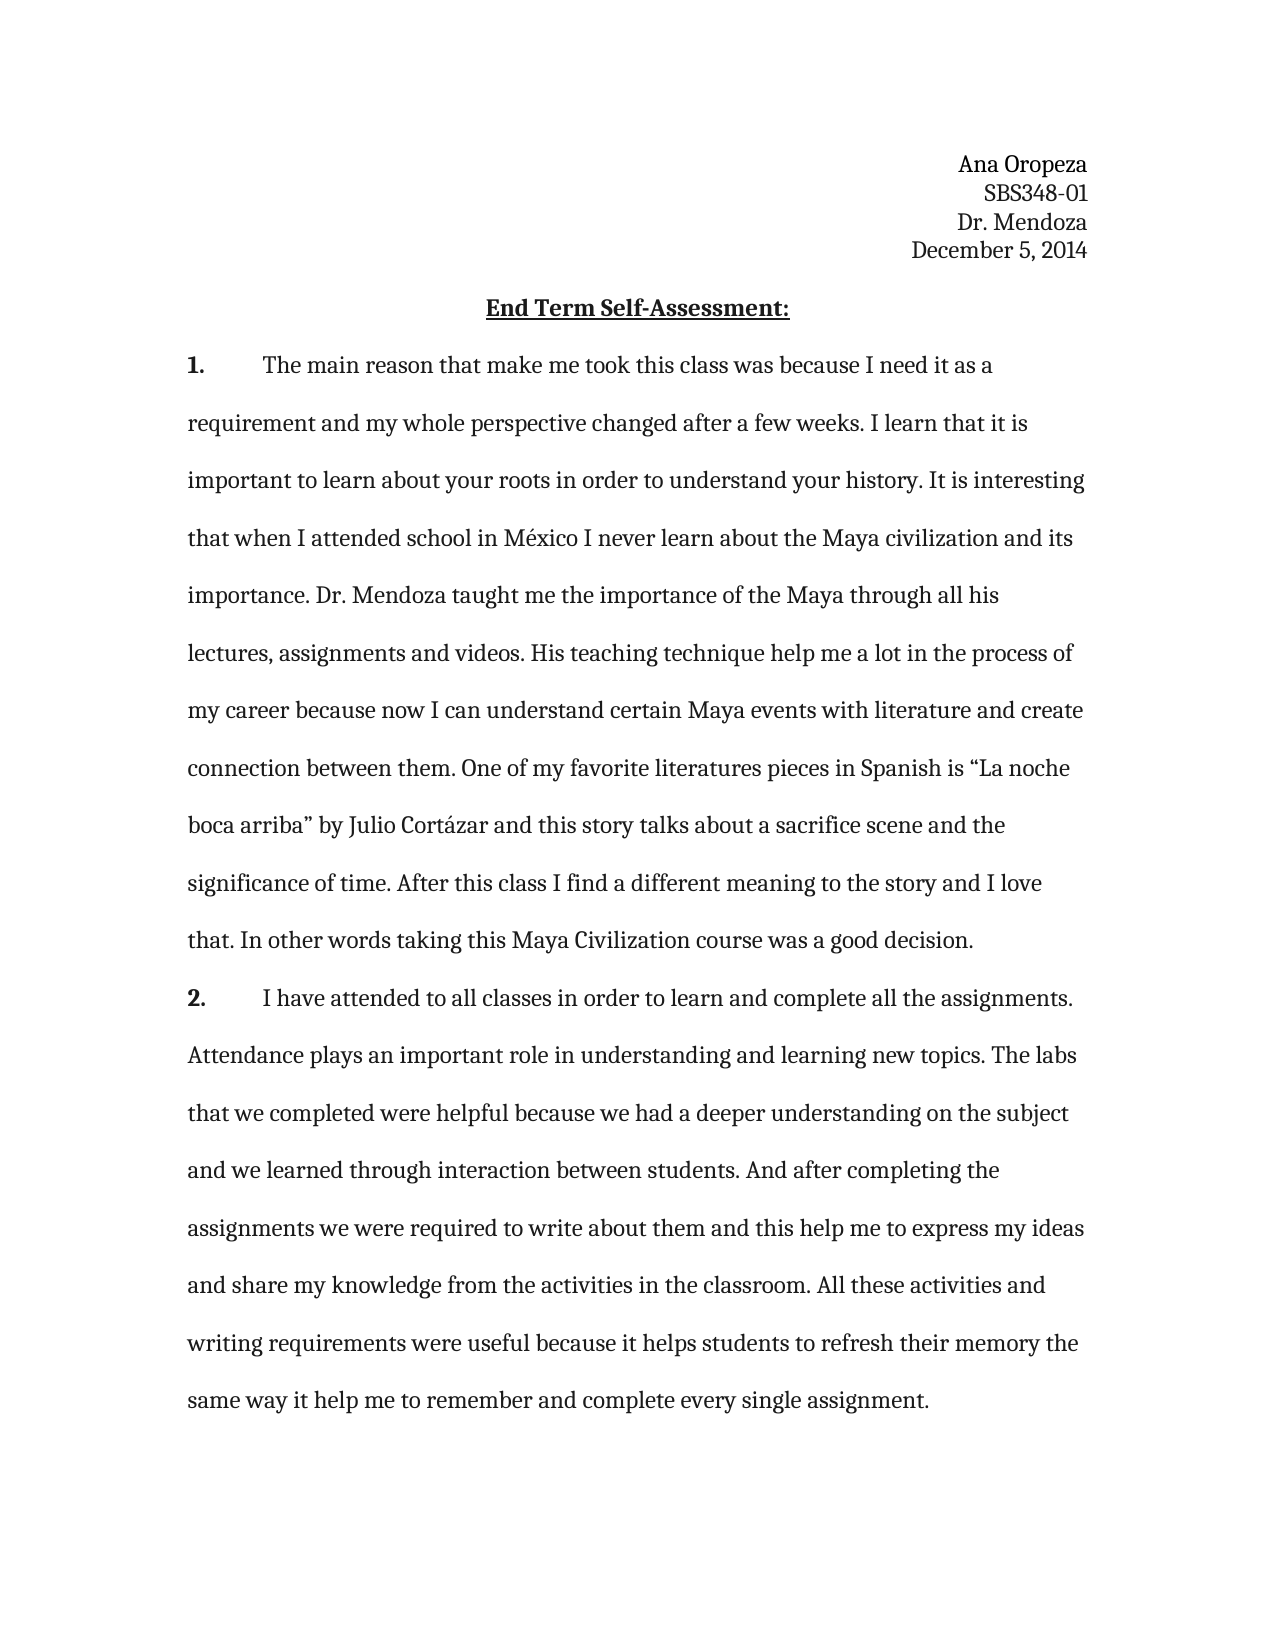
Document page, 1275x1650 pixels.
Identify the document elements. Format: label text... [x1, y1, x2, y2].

text December 5, 2014 [187, 236, 1087, 265]
text Ana Oropeza [187, 150, 1087, 179]
text 2. I have attended to all classes in order to learn and complete all the assignments. Attendance plays an important role in understanding and learning new topics. The labs that we completed were helpful because we had a deeper understanding on the subject and we learned through interaction between students. And after completing the assignments we were required to write about them and this help me to express my ideas and share my knowledge from the activities in the classroom. All these activities and writing requirements were useful because it helps students to refresh their memory the same way it help me to remember and complete every single assignment. [187, 984, 1087, 1415]
text 1. The main reason that make me took this class was because I need it as a requirement and my whole perspective changed after a few weeks. I learn that it is important to learn about your roots in order to understand your history. It is interesting that when I attended school in México I never learn about the Maya civilization and its importance. Dr. Mendoza taught me the importance of the Maya through all his lectures, assignments and videos. His teaching technique help me a lot in the process of my career because now I can understand certain Maya events with literature and create connection between them. One of my favorite literatures pieces in Spanish is “La noche boca arriba” by Julio Cortázar and this story talks about a sacrifice scene and the significance of time. After this class I find a different meaning to the story and I love that. In other words taking this Maya Civilization course was a good decision. [187, 351, 1087, 955]
text End Term Self-Assessment: [187, 294, 1087, 322]
text Dr. Mendoza [187, 207, 1087, 236]
text SBS348-01 [187, 179, 1087, 207]
